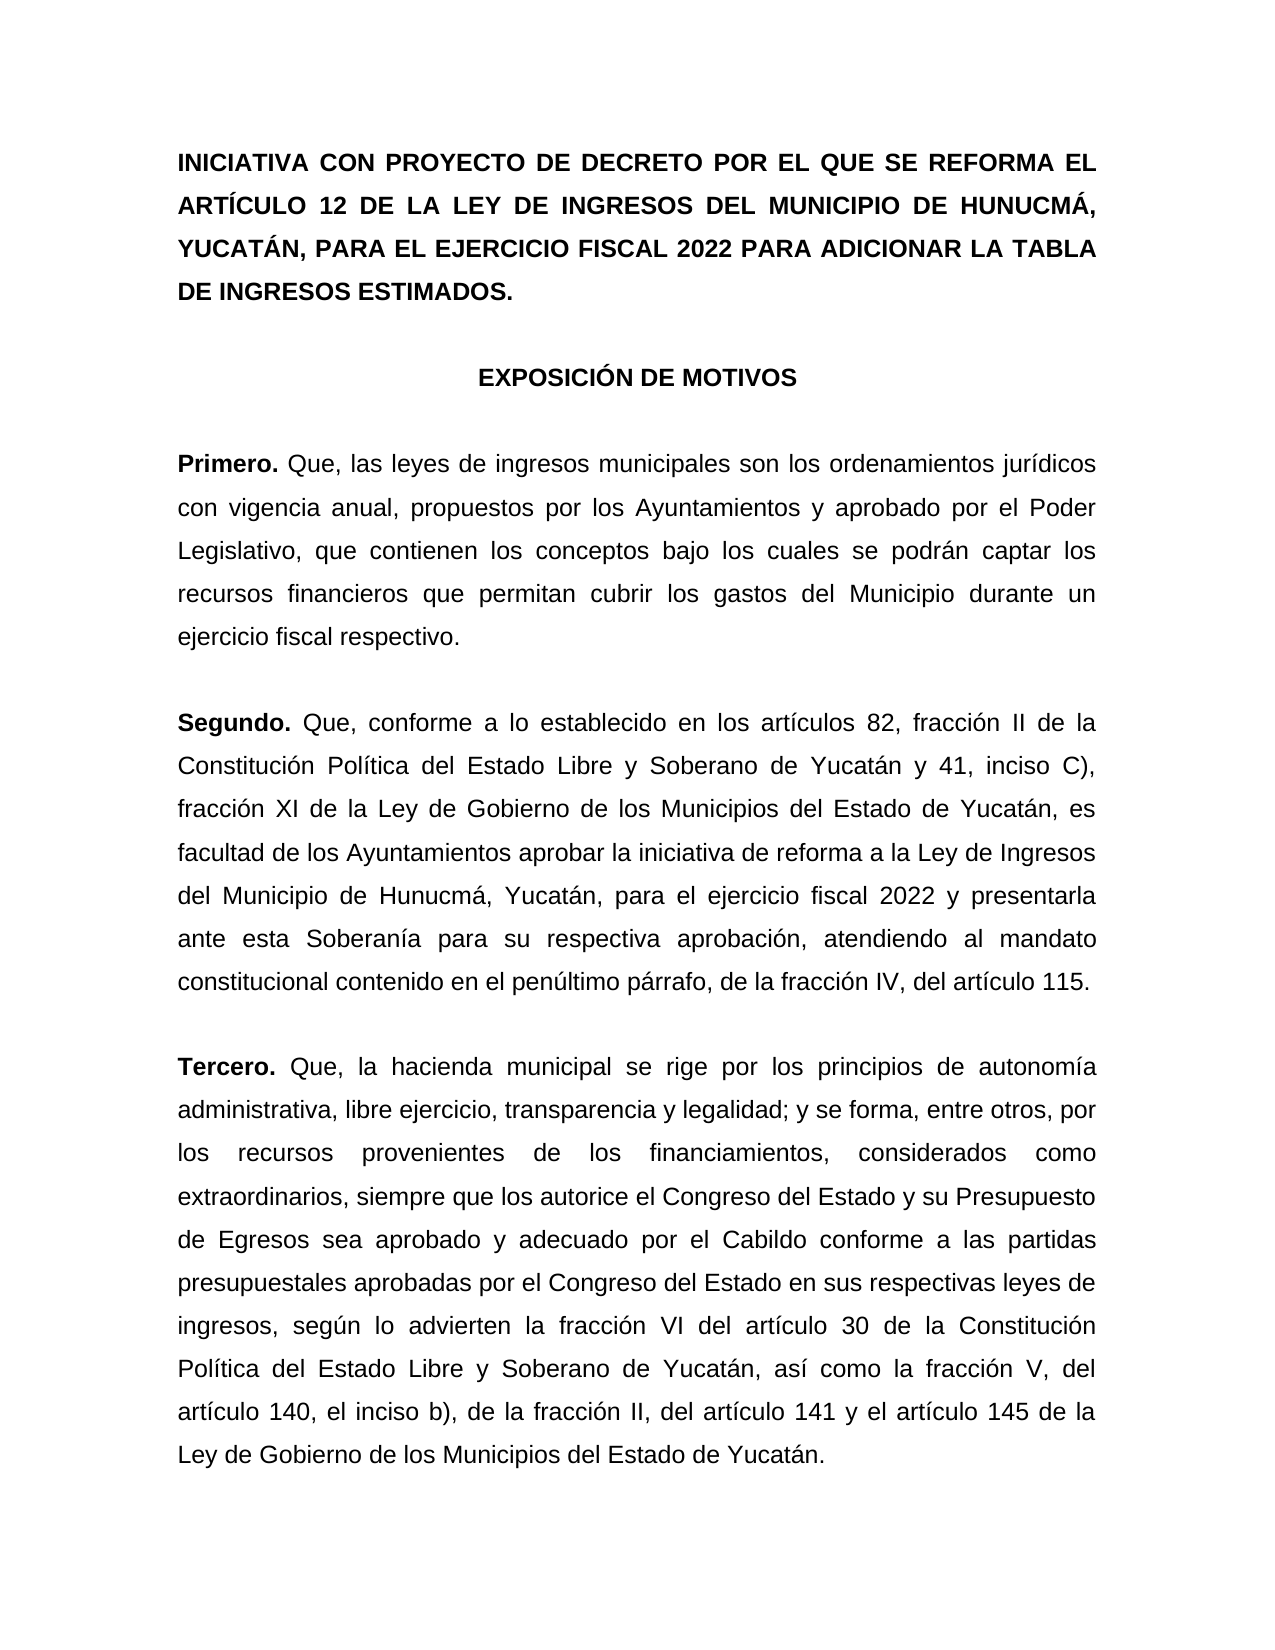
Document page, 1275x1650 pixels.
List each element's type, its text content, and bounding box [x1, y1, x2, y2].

text Primero. Que, las leyes de ingresos municipales son los ordenamientos jurídicos con vigencia anual, propuestos por los Ayuntamientos y aprobado por el Poder Legislativo, que contienen los conceptos bajo los cuales se podrán captar los recursos financieros que permitan cubrir los gastos del Municipio durante un ejercicio fiscal respectivo. [177, 449, 1098, 651]
text EXPOSICIÓN DE MOTIVOS [177, 363, 1098, 392]
text INICIATIVA CON PROYECTO DE DECRETO POR EL QUE SE REFORMA EL ARTÍCULO 12 DE LA LEY DE INGRESOS DEL MUNICIPIO DE HUNUCMÁ, YUCATÁN, PARA EL EJERCICIO FISCAL 2022 PARA ADICIONAR LA TABLA DE INGRESOS ESTIMADOS. [177, 148, 1098, 306]
text Segundo. Que, conforme a lo establecido en los artículos 82, fracción II de la Constitución Política del Estado Libre y Soberano de Yucatán y 41, inciso C), fracción XI de la Ley de Gobierno de los Municipios del Estado de Yucatán, es facultad de los Ayuntamientos aprobar la iniciativa de reforma a la Ley de Ingresos del Municipio de Hunucmá, Yucatán, para el ejercicio fiscal 2022 y presentarla ante esta Soberanía para su respectiva aprobación, atendiendo al mandato constitucional contenido en el penúltimo párrafo, de la fracción IV, del artículo 115. [177, 708, 1098, 996]
text Tercero. Que, la hacienda municipal se rige por los principios de autonomía administrativa, libre ejercicio, transparencia y legalidad; y se forma, entre otros, por los recursos provenientes de los financiamientos, considerados como extraordinarios, siempre que los autorice el Congreso del Estado y su Presupuesto de Egresos sea aprobado y adecuado por el Cabildo conforme a las partidas presupuestales aprobadas por el Congreso del Estado en sus respectivas leyes de ingresos, según lo advierten la fracción VI del artículo 30 de la Constitución Política del Estado Libre y Soberano de Yucatán, así como la fracción V, del artículo 140, el inciso b), de la fracción II, del artículo 141 y el artículo 145 de la Ley de Gobierno de los Municipios del Estado de Yucatán. [177, 1052, 1098, 1469]
